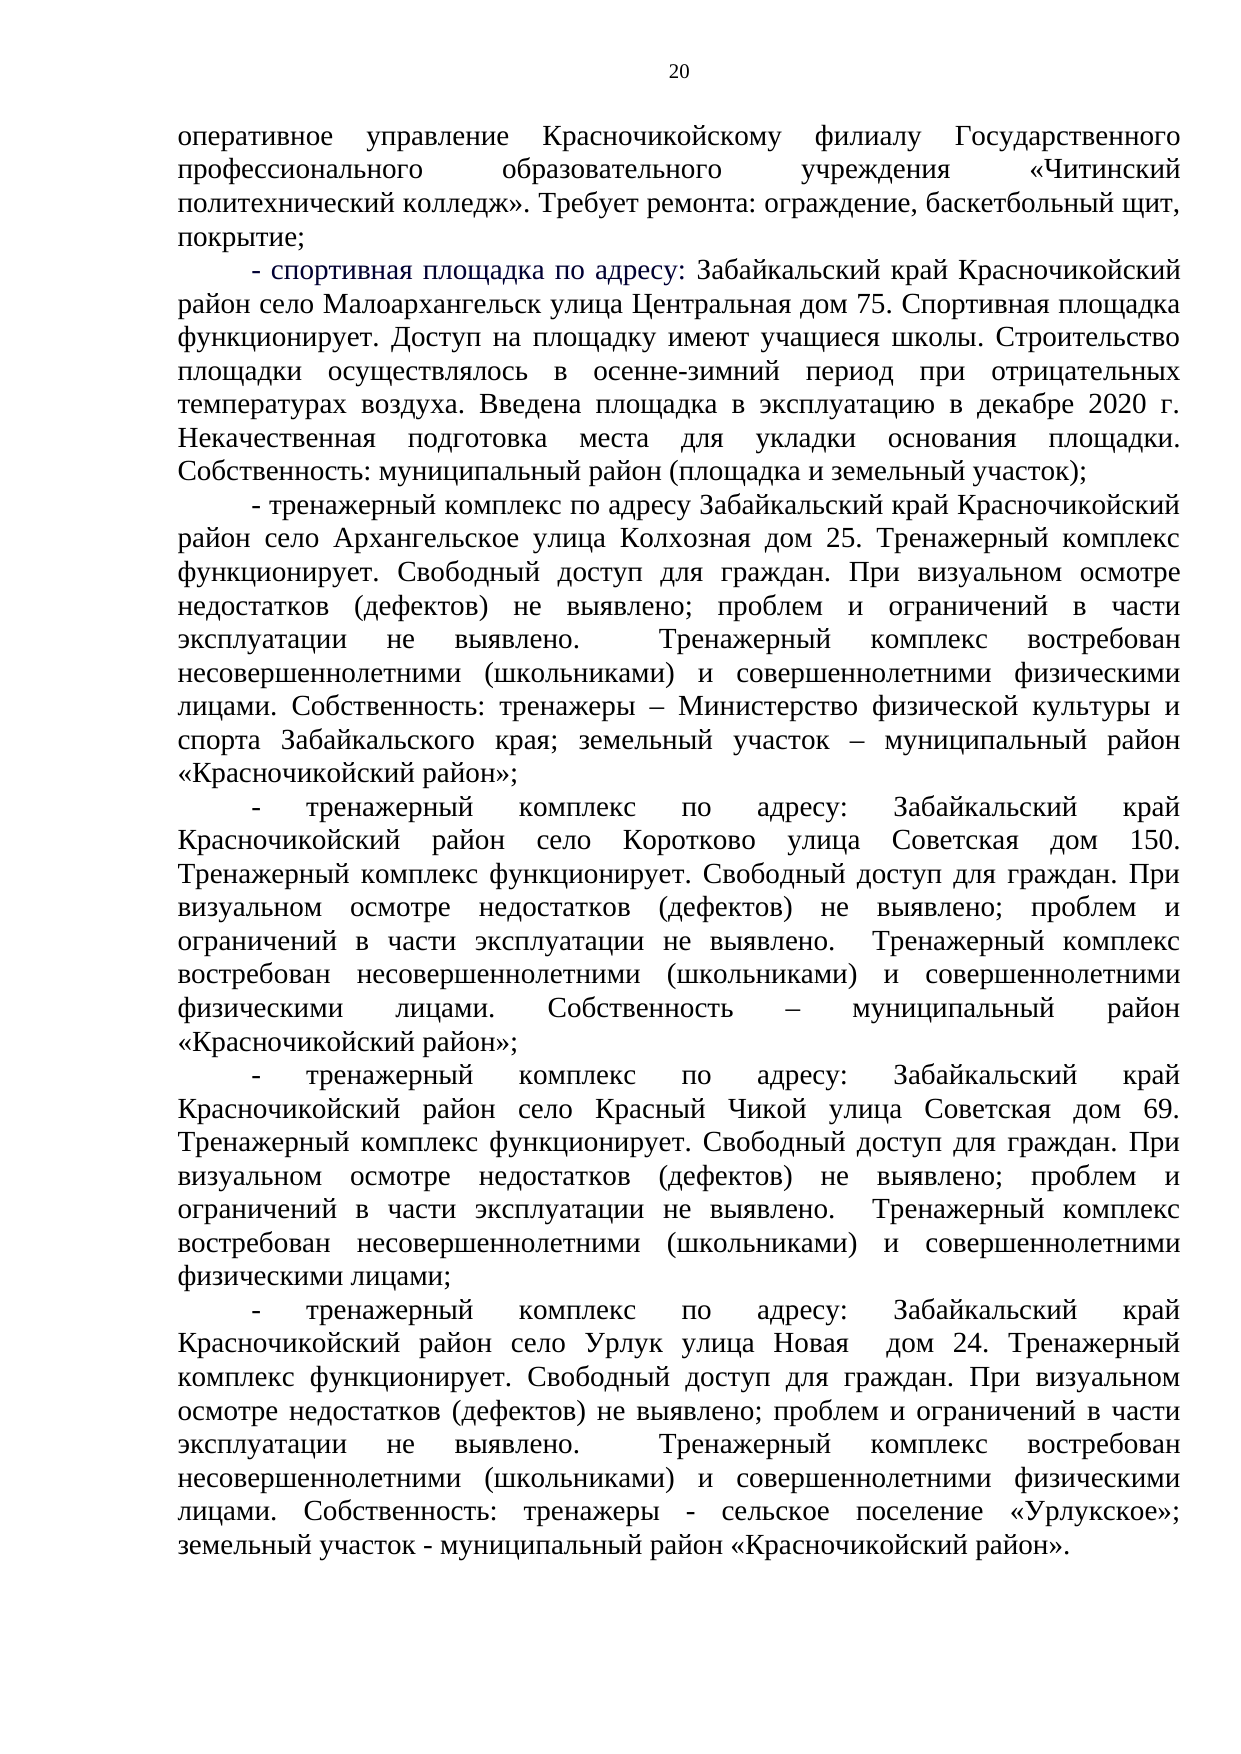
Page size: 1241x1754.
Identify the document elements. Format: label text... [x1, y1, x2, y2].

list - тренажерный комплекс по адресу: Забайкальский край Красночикойский район село Коротково улица Советская дом 150. Тренажерный комплекс функционирует. Свободный доступ для граждан. При визуальном осмотре недостатков (дефектов) не выявлено; проблем и ограничений в части эксплуатации не выявлено. Тренажерный комплекс востребован несовершеннолетними (школьниками) и совершеннолетними физическими лицами. Собственность – муниципальный район «Красночикойский район»; [177, 789, 1181, 1057]
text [177, 118, 1181, 252]
list - тренажерный комплекс по адресу: Забайкальский край Красночикойский район село Урлук улица Новая дом 24. Тренажерный комплекс функционирует. Свободный доступ для граждан. При визуальном осмотре недостатков (дефектов) не выявлено; проблем и ограничений в части эксплуатации не выявлено. Тренажерный комплекс востребован несовершеннолетними (школьниками) и совершеннолетними физическими лицами. Собственность: тренажеры - сельское поселение «Урлукское»; земельный участок - муниципальный район «Красночикойский район». [177, 1292, 1181, 1560]
list - тренажерный комплекс по адресу Забайкальский край Красночикойский район село Архангельское улица Колхозная дом 25. Тренажерный комплекс функционирует. Свободный доступ для граждан. При визуальном осмотре недостатков (дефектов) не выявлено; проблем и ограничений в части эксплуатации не выявлено. Тренажерный комплекс востребован несовершеннолетними (школьниками) и совершеннолетними физическими лицами. Собственность: тренажеры – Министерство физической культуры и спорта Забайкальского края; земельный участок – муниципальный район «Красночикойский район»; [177, 487, 1181, 789]
list - тренажерный комплекс по адресу: Забайкальский край Красночикойский район село Красный Чикой улица Советская дом 69. Тренажерный комплекс функционирует. Свободный доступ для граждан. При визуальном осмотре недостатков (дефектов) не выявлено; проблем и ограничений в части эксплуатации не выявлено. Тренажерный комплекс востребован несовершеннолетними (школьниками) и совершеннолетними физическими лицами; [177, 1057, 1181, 1292]
list - спортивная площадка по адресу: Забайкальский край Красночикойский район село Малоархангельск улица Центральная дом 75. Спортивная площадка функционирует. Доступ на площадку имеют учащиеся школы. Строительство площадки осуществлялось в осенне-зимний период при отрицательных температурах воздуха. Введена площадка в эксплуатацию в декабре 2020 г. Некачественная подготовка места для укладки основания площадки. Собственность: муниципальный район (площадка и земельный участок); [177, 252, 1181, 487]
